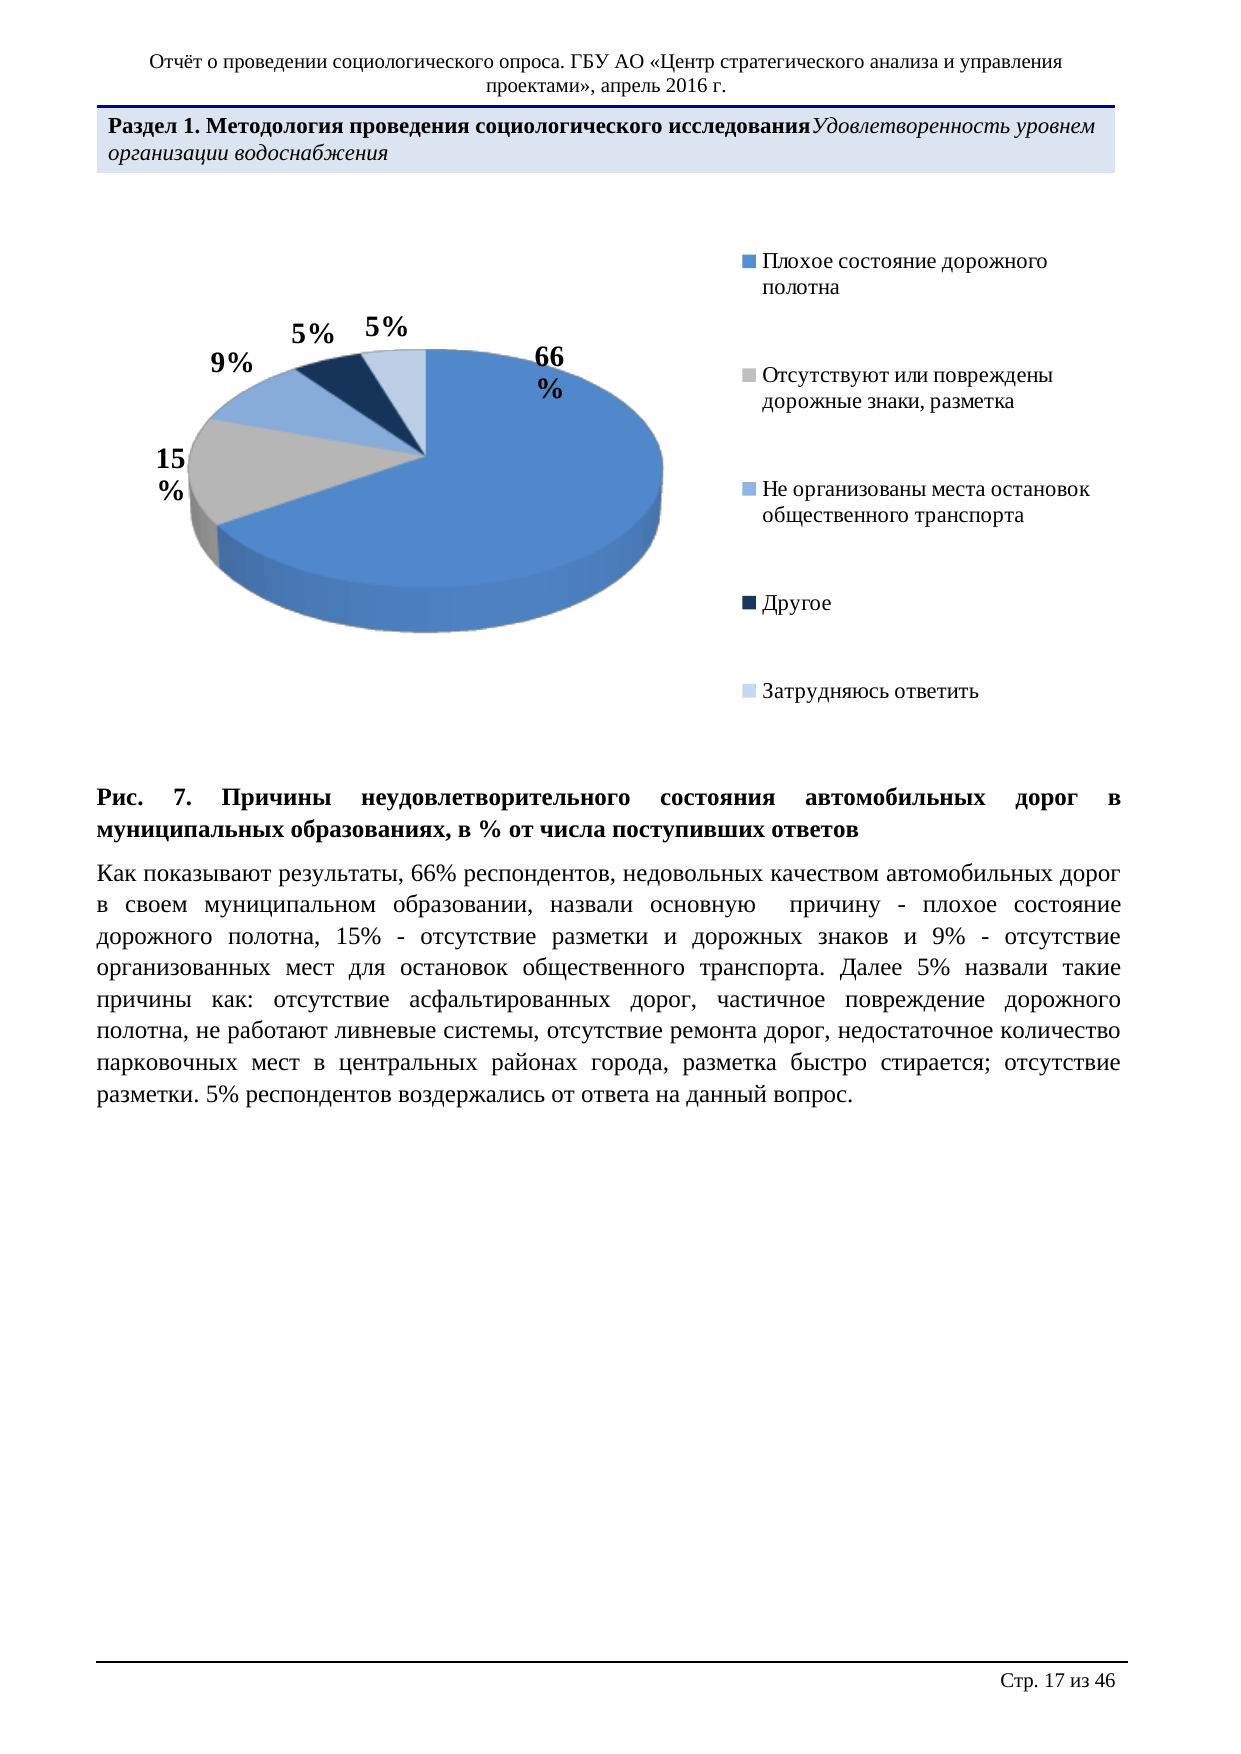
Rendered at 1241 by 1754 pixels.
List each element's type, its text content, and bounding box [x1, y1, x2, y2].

text Рис. 7. Причины неудовлетворительного состояния автомобильных дорог в муниципальных образованиях, в % от числа поступивших ответов [96, 782, 1122, 842]
text Как показывают результаты, 66% респондентов, недовольных качеством автомобильных дорог в своем муниципальном образовании, назвали основную причину - плохое состояние дорожного полотна, 15% - отсутствие разметки и дорожных знаков и 9% - отсутствие организованных мест для остановок общественного транспорта. Далее 5% назвали такие причины как: отсутствие асфальтированных дорог, частичное повреждение дорожного полотна, не работают ливневые системы, отсутствие ремонта дорог, недостаточное количество парковочных мест в центральных районах города, разметка быстро стирается; отсутствие разметки. 5% респондентов воздержались от ответа на данный вопрос. [96, 858, 1122, 1107]
